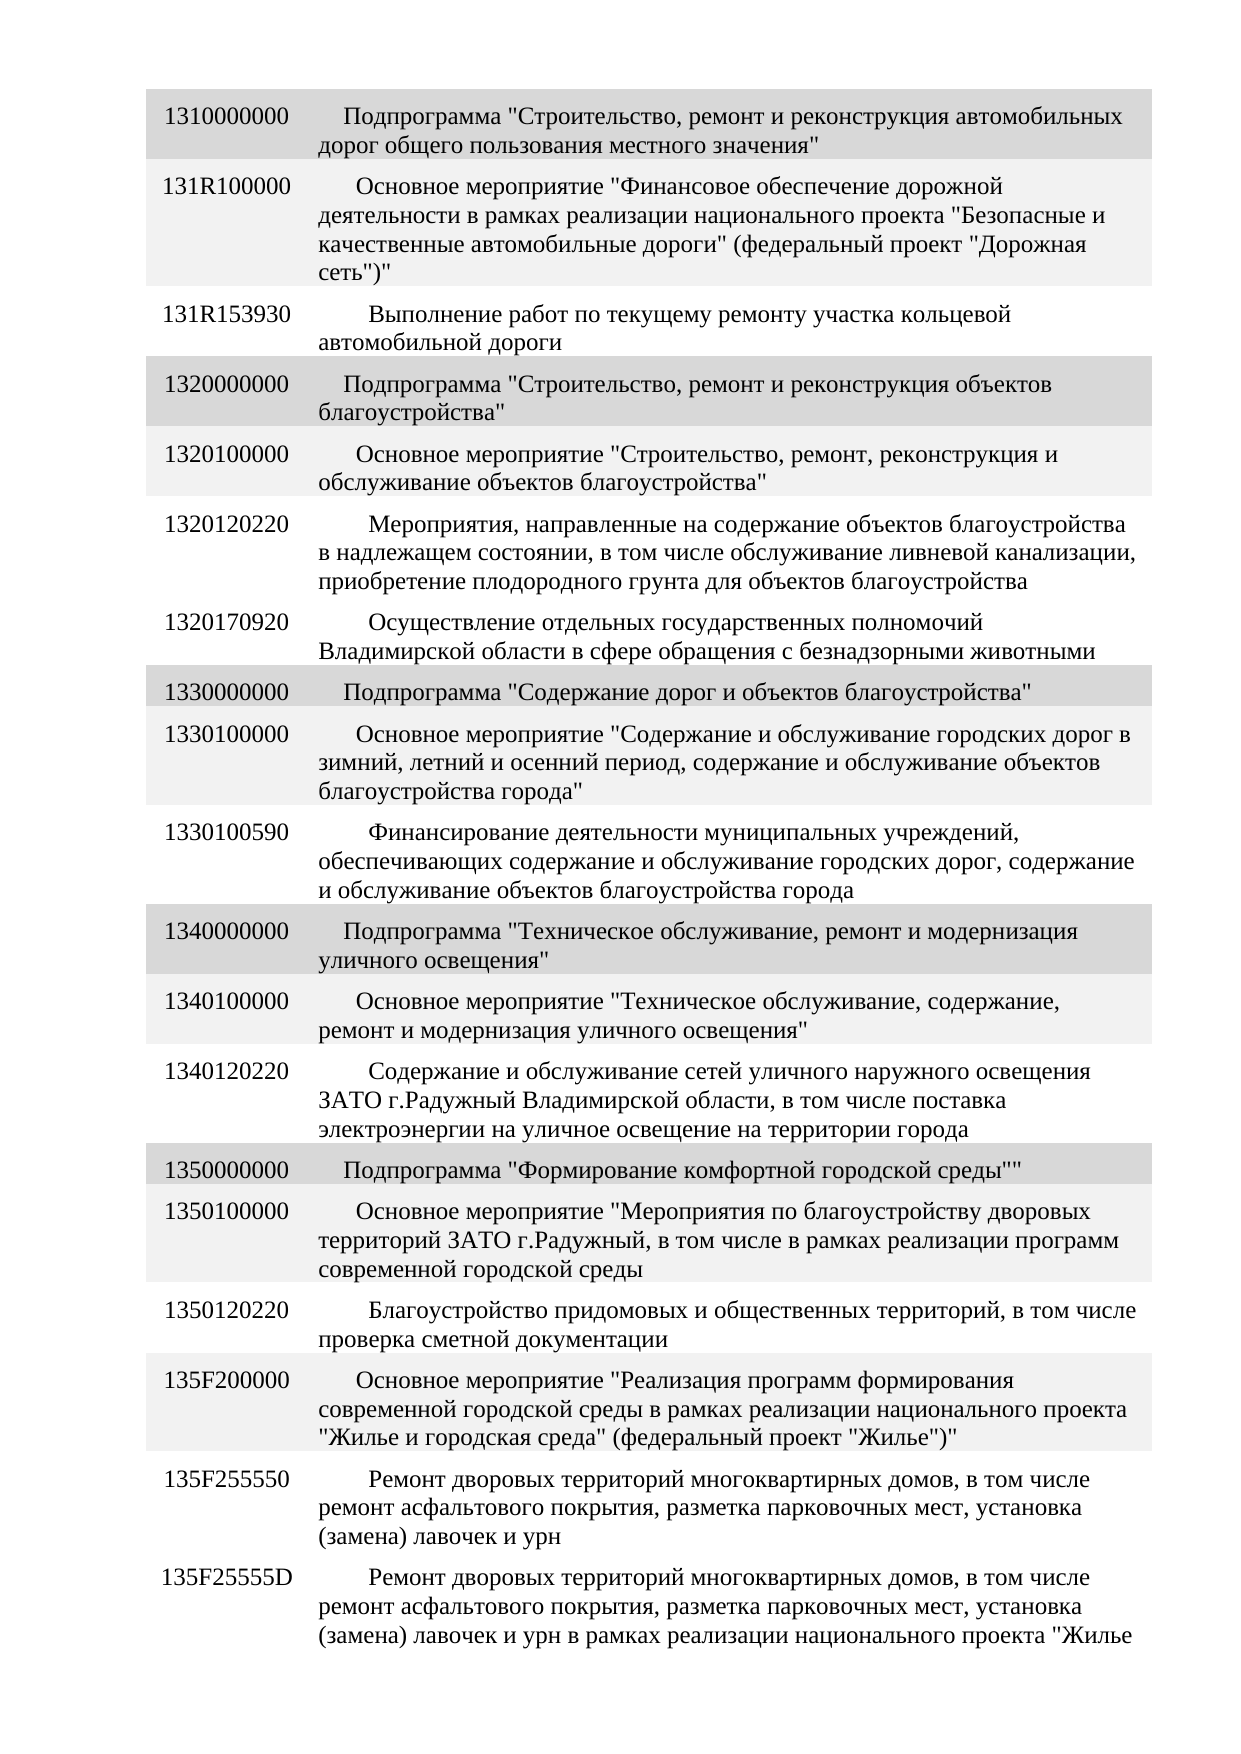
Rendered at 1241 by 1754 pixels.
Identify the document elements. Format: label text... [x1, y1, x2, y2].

table_cell 1320120220 [146, 496, 307, 595]
table_cell Подпрограмма "Строительство, ремонт и реконструкция автомобильных дорог общего пользования местного значения" [307, 89, 1152, 159]
table_cell Мероприятия, направленные на содержание объектов благоустройства в надлежащем состоянии, в том числе обслуживание ливневой канализации, приобретение плодородного грунта для объектов благоустройства [307, 496, 1152, 595]
table_cell 1320100000 [146, 426, 307, 496]
table_cell 1330000000 [146, 665, 307, 706]
table_cell Основное мероприятие "Строительство, ремонт, реконструкция и обслуживание объектов благоустройства" [307, 426, 1152, 496]
table_cell Осуществление отдельных государственных полномочий Владимирской области в сфере обращения с безнадзорными животными [307, 595, 1152, 665]
table_cell Выполнение работ по текущему ремонту участка кольцевой автомобильной дороги [307, 286, 1152, 356]
table_cell Основное мероприятие "Финансовое обеспечение дорожной деятельности в рамках реализации национального проекта "Безопасные и качественные автомобильные дороги" (федеральный проект "Дорожная сеть")" [307, 159, 1152, 286]
table_cell Основное мероприятие "Содержание и обслуживание городских дорог в зимний, летний и осенний период, содержание и обслуживание объектов благоустройства города" [307, 706, 1152, 805]
table_cell 135F255550 [146, 1451, 307, 1550]
table_cell Основное мероприятие "Мероприятия по благоустройству дворовых территорий ЗАТО г.Радужный, в том числе в рамках реализации программ современной городской среды [307, 1184, 1152, 1282]
table_cell Подпрограмма "Строительство, ремонт и реконструкция объектов благоустройства" [307, 356, 1152, 426]
table_cell Подпрограмма "Содержание дорог и объектов благоустройства" [307, 665, 1152, 706]
table_cell Основное мероприятие "Техническое обслуживание, содержание, ремонт и модернизация уличного освещения" [307, 974, 1152, 1044]
table_cell Подпрограмма "Техническое обслуживание, ремонт и модернизация уличного освещения" [307, 904, 1152, 974]
table_cell 131R153930 [146, 286, 307, 356]
table_cell 1320170920 [146, 595, 307, 665]
table_cell 1310000000 [146, 89, 307, 159]
table_cell Ремонт дворовых территорий многоквартирных домов, в том числе ремонт асфальтового покрытия, разметка парковочных мест, установка (замена) лавочек и урн [307, 1451, 1152, 1550]
table_cell 1350120220 [146, 1283, 307, 1352]
table_cell 1350100000 [146, 1184, 307, 1282]
table_cell Подпрограмма "Формирование комфортной городской среды"" [307, 1143, 1152, 1184]
table_cell 135F200000 [146, 1353, 307, 1451]
table_cell 1320000000 [146, 356, 307, 426]
table_cell 131R100000 [146, 159, 307, 286]
table_cell Основное мероприятие "Реализация программ формирования современной городской среды в рамках реализации национального проекта "Жилье и городская среда" (федеральный проект "Жилье")" [307, 1353, 1152, 1451]
table_cell 1340000000 [146, 904, 307, 974]
table_cell 1330100590 [146, 805, 307, 904]
table_cell 1340100000 [146, 974, 307, 1044]
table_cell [307, 1550, 1152, 1649]
table_cell 135F25555D [146, 1550, 307, 1649]
table_cell 1330100000 [146, 706, 307, 805]
table_cell 1350000000 [146, 1143, 307, 1184]
table_cell Содержание и обслуживание сетей уличного наружного освещения ЗАТО г.Радужный Владимирской области, в том числе поставка электроэнергии на уличное освещение на территории города [307, 1044, 1152, 1142]
table_cell 1340120220 [146, 1044, 307, 1142]
table_cell Финансирование деятельности муниципальных учреждений, обеспечивающих содержание и обслуживание городских дорог, содержание и обслуживание объектов благоустройства города [307, 805, 1152, 904]
table_cell Благоустройство придомовых и общественных территорий, в том числе проверка сметной документации [307, 1283, 1152, 1352]
